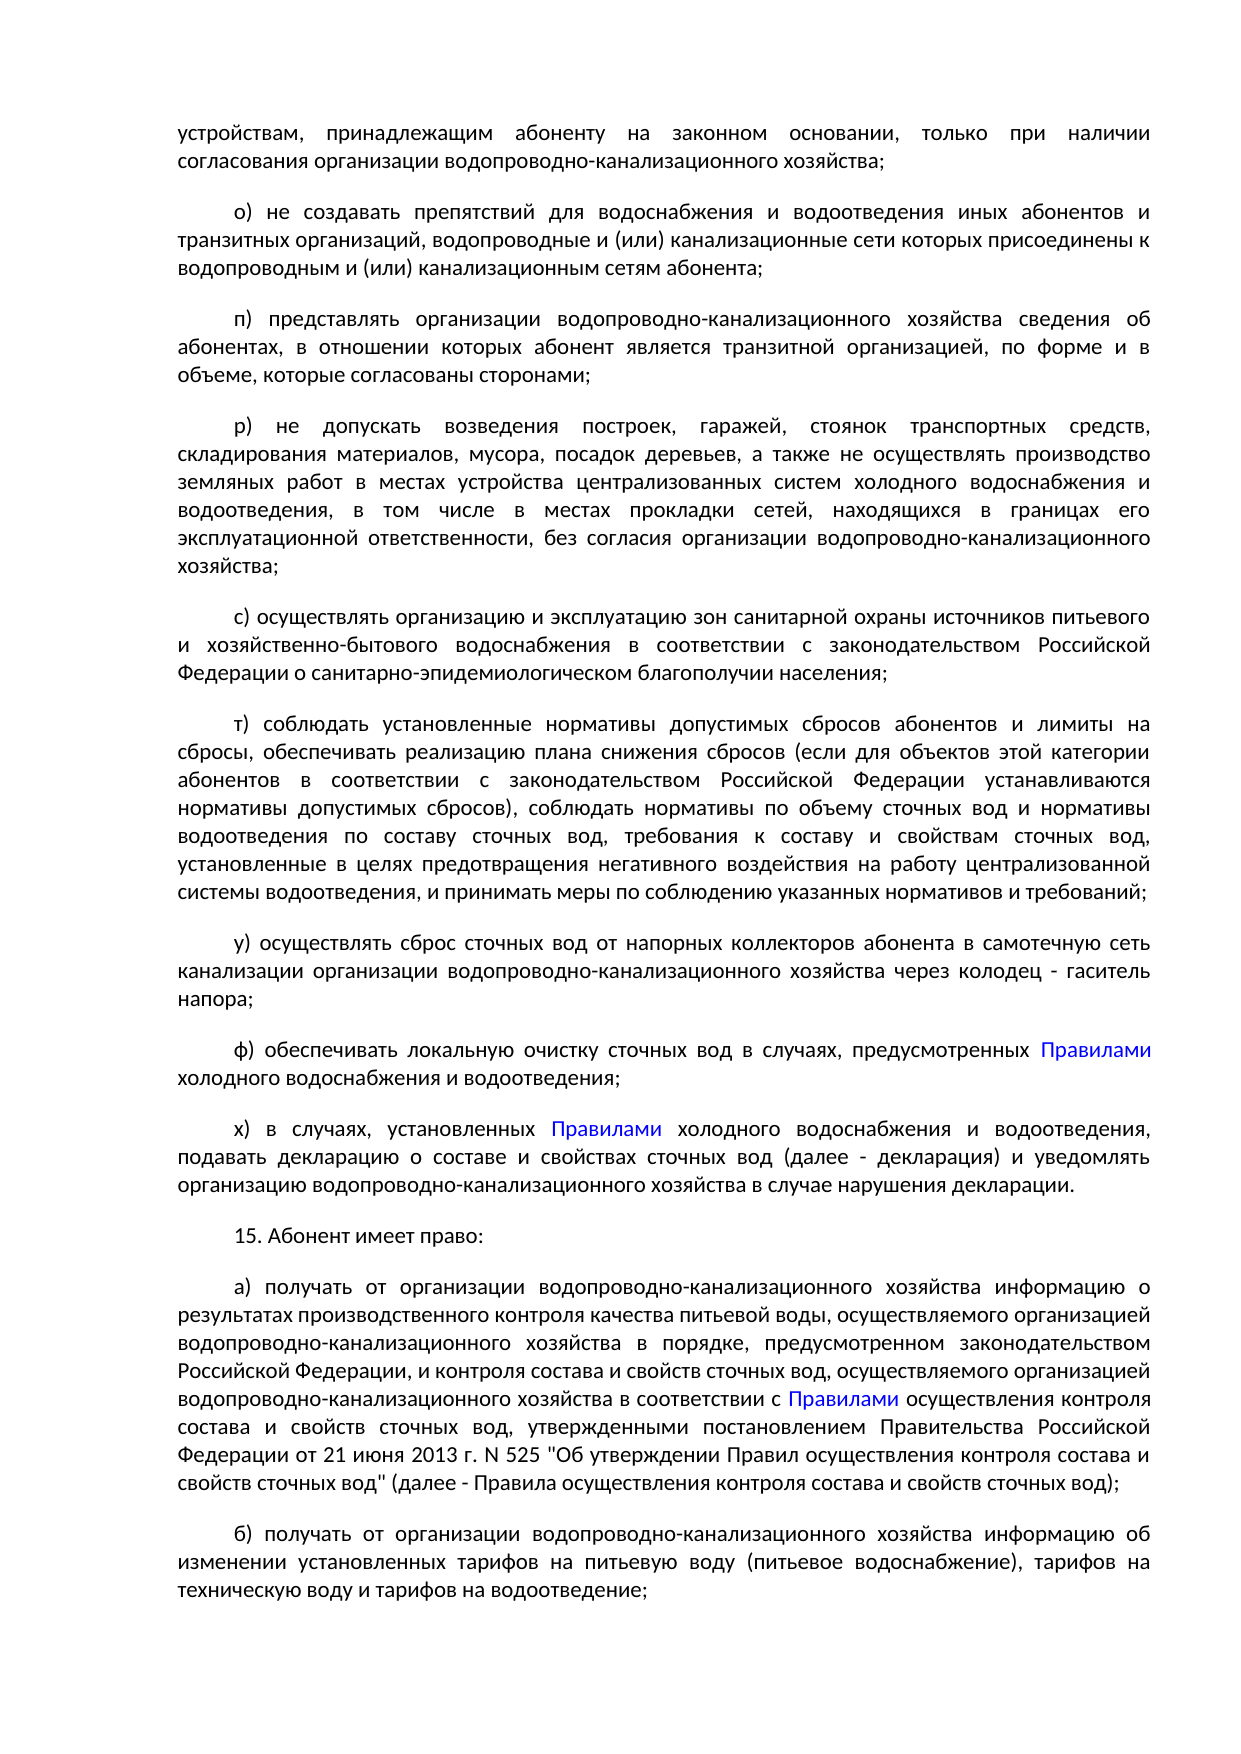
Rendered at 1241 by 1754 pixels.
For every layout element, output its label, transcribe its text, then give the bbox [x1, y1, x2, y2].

text р) не допускать возведения построек, гаражей, стоянок транспортных средств, складирования материалов, мусора, посадок деревьев, а также не осуществлять производство земляных работ в местах устройства централизованных систем холодного водоснабжения и водоотведения, в том числе в местах прокладки сетей, находящихся в границах его эксплуатационной ответственности, без согласия организации водопроводно-канализационного хозяйства; [177, 411, 1152, 579]
text т) соблюдать установленные нормативы допустимых сбросов абонентов и лимиты на сбросы, обеспечивать реализацию плана снижения сбросов (если для объектов этой категории абонентов в соответствии с законодательством Российской Федерации устанавливаются нормативы допустимых сбросов), соблюдать нормативы по объему сточных вод и нормативы водоотведения по составу сточных вод, требования к составу и свойствам сточных вод, установленные в целях предотвращения негативного воздействия на работу централизованной системы водоотведения, и принимать меры по соблюдению указанных нормативов и требований; [177, 709, 1152, 905]
text ф) обеспечивать локальную очистку сточных вод в случаях, предусмотренных Правилами холодного водоснабжения и водоотведения; [177, 1035, 1152, 1091]
text 15. Абонент имеет право: [177, 1221, 1152, 1249]
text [177, 118, 1152, 174]
text с) осуществлять организацию и эксплуатацию зон санитарной охраны источников питьевого и хозяйственно-бытового водоснабжения в соответствии с законодательством Российской Федерации о санитарно-эпидемиологическом благополучии населения; [177, 602, 1152, 686]
text у) осуществлять сброс сточных вод от напорных коллекторов абонента в самотечную сеть канализации организации водопроводно-канализационного хозяйства через колодец - гаситель напора; [177, 928, 1152, 1012]
text х) в случаях, установленных Правилами холодного водоснабжения и водоотведения, подавать декларацию о составе и свойствах сточных вод (далее - декларация) и уведомлять организацию водопроводно-канализационного хозяйства в случае нарушения декларации. [177, 1114, 1152, 1198]
text о) не создавать препятствий для водоснабжения и водоотведения иных абонентов и транзитных организаций, водопроводные и (или) канализационные сети которых присоединены к водопроводным и (или) канализационным сетям абонента; [177, 197, 1152, 281]
text б) получать от организации водопроводно-канализационного хозяйства информацию об изменении установленных тарифов на питьевую воду (питьевое водоснабжение), тарифов на техническую воду и тарифов на водоотведение; [177, 1519, 1152, 1603]
text а) получать от организации водопроводно-канализационного хозяйства информацию о результатах производственного контроля качества питьевой воды, осуществляемого организацией водопроводно-канализационного хозяйства в порядке, предусмотренном законодательством Российской Федерации, и контроля состава и свойств сточных вод, осуществляемого организацией водопроводно-канализационного хозяйства в соответствии с Правилами осуществления контроля состава и свойств сточных вод, утвержденными постановлением Правительства Российской Федерации от 21 июня 2013 г. N 525 "Об утверждении Правил осуществления контроля состава и свойств сточных вод" (далее - Правила осуществления контроля состава и свойств сточных вод); [177, 1272, 1152, 1496]
text п) представлять организации водопроводно-канализационного хозяйства сведения об абонентах, в отношении которых абонент является транзитной организацией, по форме и в объеме, которые согласованы сторонами; [177, 304, 1152, 388]
